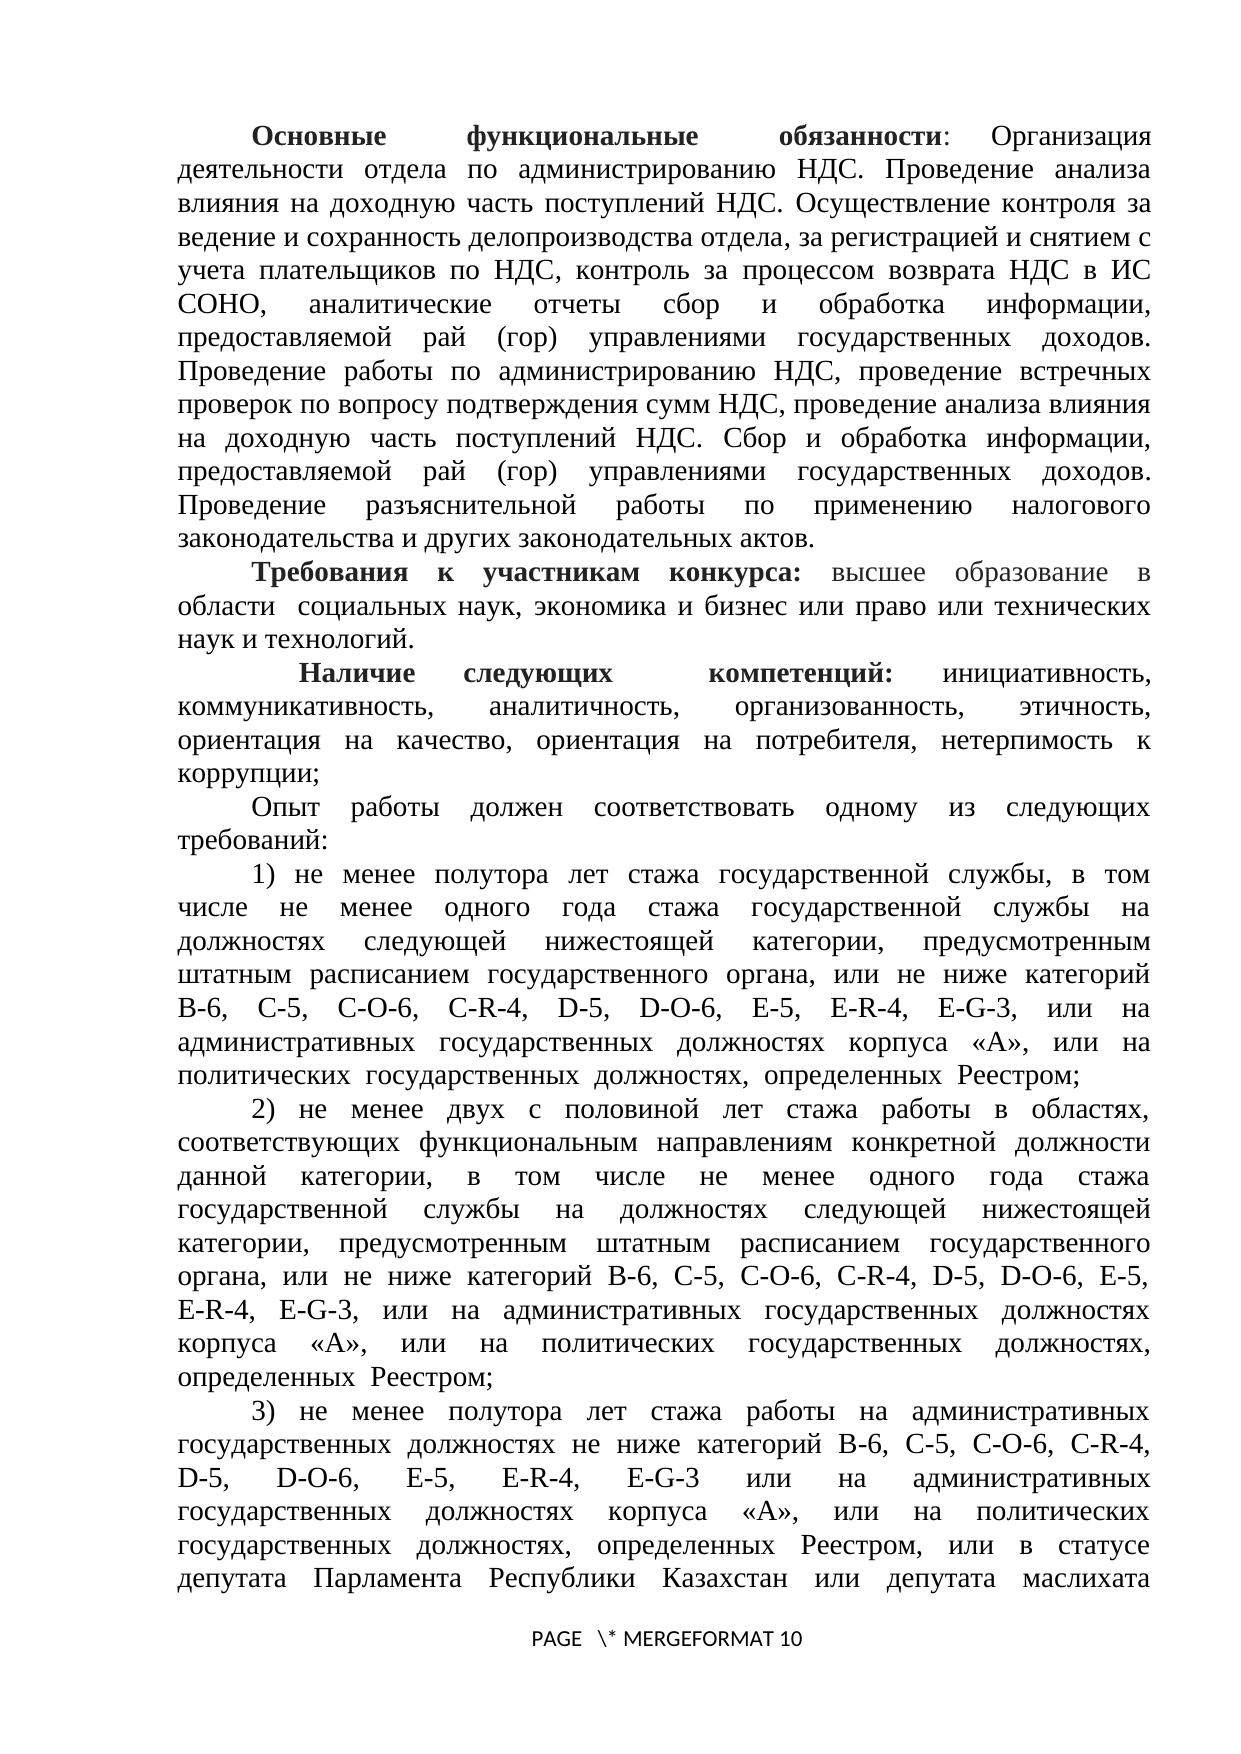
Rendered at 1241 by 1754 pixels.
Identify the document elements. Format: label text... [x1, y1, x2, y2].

text Требования к участникам конкурса: высшее образование в области социальных наук, экономика и бизнес или право или технических наук и технологий. [177, 554, 1152, 655]
text 1) не менее полутора лет стажа государственной службы, в том числе не менее одного года стажа государственной службы на должностях следующей нижестоящей категории, предусмотренным штатным расписанием государственного органа, или не ниже категорий В-6, С-5, C-O-6, C-R-4, D-5, D-O-6, Е-5, E-R-4, E-G-3, или на административных государственных должностях корпуса «А», или на политических государственных должностях, определенных Реестром; [177, 856, 1152, 1091]
text Основные функциональные обязанности: Организация деятельности отдела по администрированию НДС. Проведение анализа влияния на доходную часть поступлений НДС. Осуществление контроля за ведение и сохранность делопроизводства отдела, за регистрацией и снятием с учета плательщиков по НДС, контроль за процессом возврата НДС в ИС СОНО, аналитические отчеты сбор и обработка информации, предоставляемой рай (гор) управлениями государственных доходов. Проведение работы по администрированию НДС, проведение встречных проверок по вопросу подтверждения сумм НДС, проведение анализа влияния на доходную часть поступлений НДС. Сбор и обработка информации, предоставляемой рай (гор) управлениями государственных доходов. Проведение разъяснительной работы по применению налогового законодательства и других законодательных актов. [177, 118, 1152, 554]
text Опыт работы должен соответствовать одному из следующих требований: [177, 789, 1152, 856]
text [177, 1393, 1152, 1594]
text Наличие следующих компетенций: инициативность, коммуникативность, аналитичность, организованность, этичность, ориентация на качество, ориентация на потребителя, нетерпимость к коррупции; [177, 655, 1152, 789]
text 2) не менее двух с половиной лет стажа работы в областях, соответствующих функциональным направлениям конкретной должности данной категории, в том числе не менее одного года стажа государственной службы на должностях следующей нижестоящей категории, предусмотренным штатным расписанием государственного органа, или не ниже категорий В-6, С-5, C-O-6, C-R-4, D-5, D-O-6, Е-5, E-R-4, E-G-3, или на административных государственных должностях корпуса «А», или на политических государственных должностях, определенных Реестром; [177, 1091, 1152, 1393]
